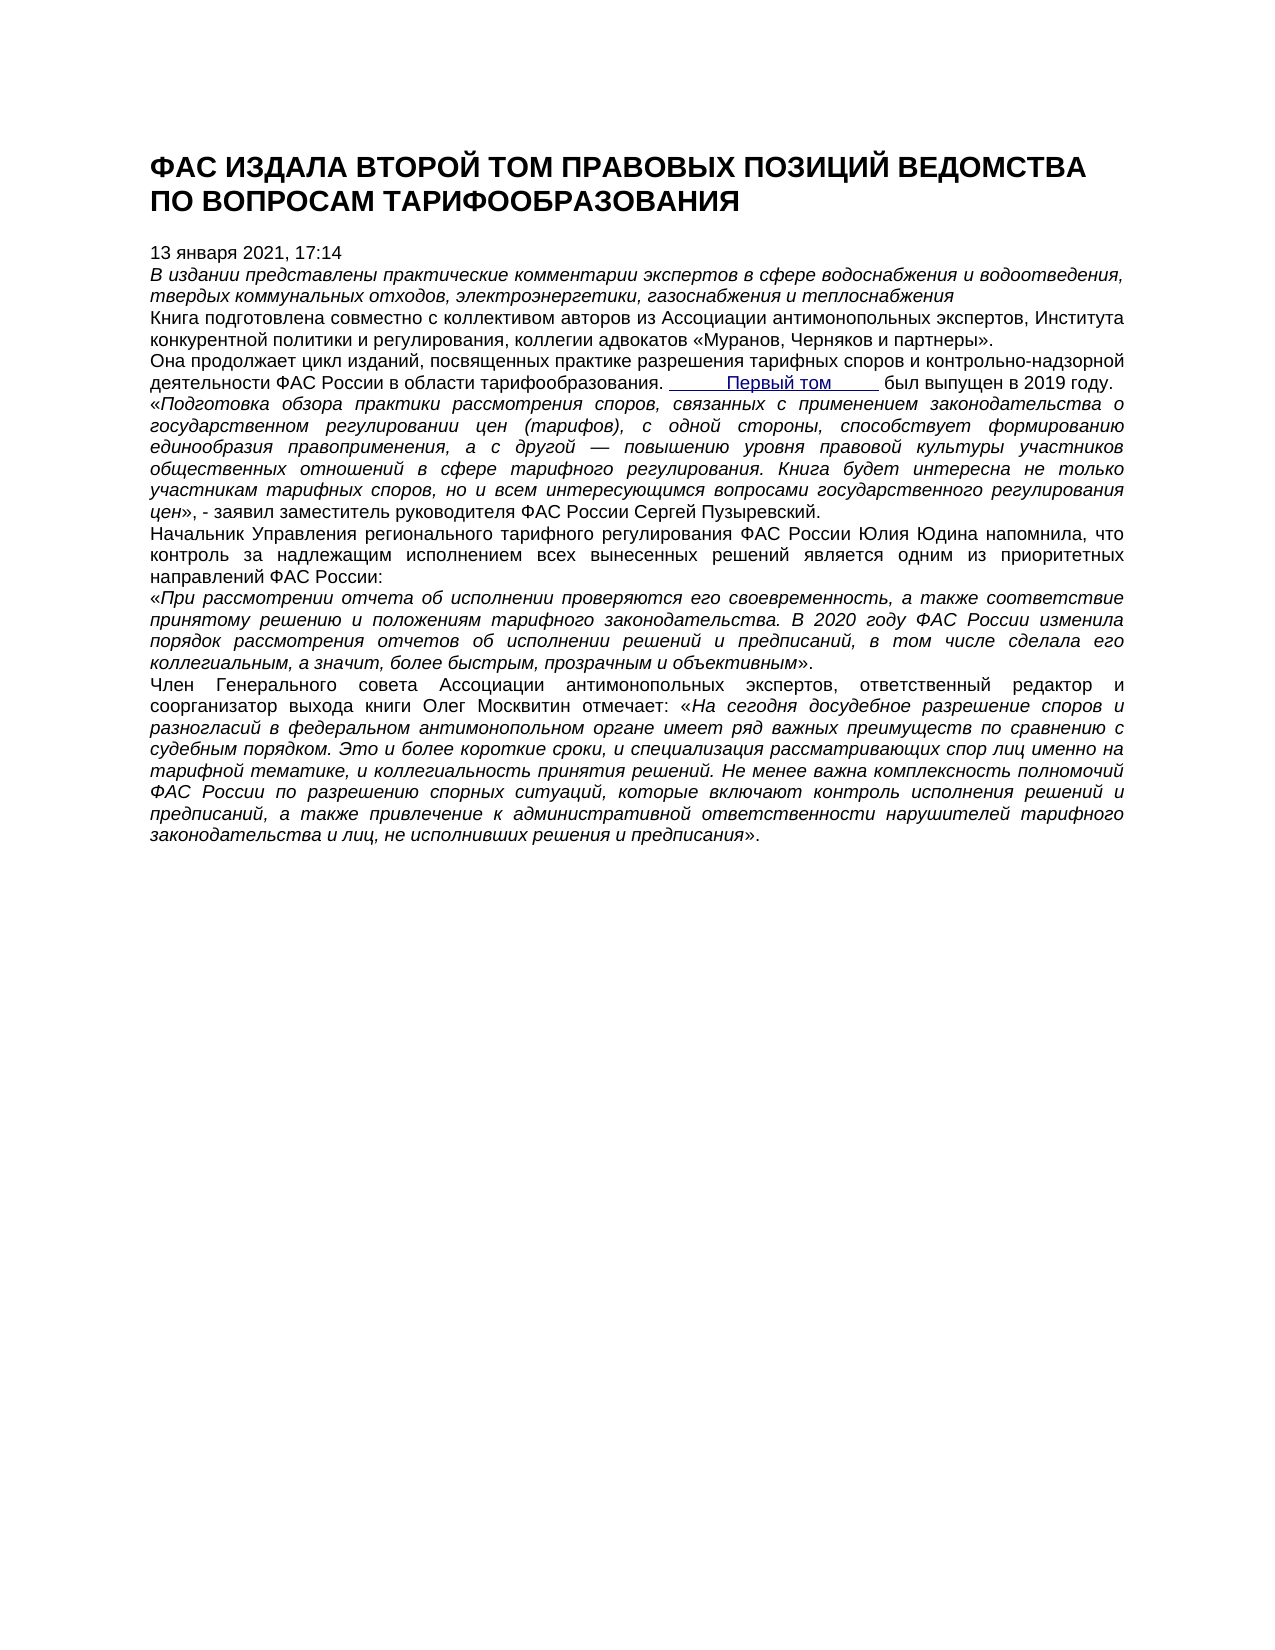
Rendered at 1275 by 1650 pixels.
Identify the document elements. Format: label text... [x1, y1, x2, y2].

text «Подготовка обзора практики рассмотрения споров, связанных с применением законодательства о государственном регулировании цен (тарифов), с одной стороны, способствует формированию единообразия правоприменения, а с другой — повышению уровня правовой культуры участников общественных отношений в сфере тарифного регулирования. Книга будет интересна не только участникам тарифных споров, но и всем интересующимся вопросами государственного регулирования цен», - заявил заместитель руководителя ФАС России Сергей Пузыревский. [150, 393, 1125, 522]
text 13 января 2021, 17:14 [150, 242, 1125, 264]
text Книга подготовлена совместно с коллективом авторов из Ассоциации антимонопольных экспертов, Института конкурентной политики и регулирования, коллегии адвокатов «Муранов, Черняков и партнеры». [150, 307, 1125, 350]
subtitle ФАС издала второй том правовых позиций ведомства по вопросам тарифообразования [150, 150, 1125, 217]
text Начальник Управления регионального тарифного регулирования ФАС России Юлия Юдина напомнила, что контроль за надлежащим исполнением всех вынесенных решений является одним из приоритетных направлений ФАС России: [150, 522, 1125, 587]
text «При рассмотрении отчета об исполнении проверяются его своевременность, а также соответствие принятому решению и положениям тарифного законодательства. В 2020 году ФАС России изменила порядок рассмотрения отчетов об исполнении решений и предписаний, в том числе сделала его коллегиальным, а значит, более быстрым, прозрачным и объективным». [150, 587, 1125, 673]
text Она продолжает цикл изданий, посвященных практике разрешения тарифных споров и контрольно-надзорной деятельности ФАС России в области тарифообразования. Первый том был выпущен в 2019 году. [150, 350, 1125, 393]
text В издании представлены практические комментарии экспертов в сфере водоснабжения и водоотведения, твердых коммунальных отходов, электроэнергетики, газоснабжения и теплоснабжения [150, 264, 1125, 307]
text Член Генерального совета Ассоциации антимонопольных экспертов, ответственный редактор и соорганизатор выхода книги Олег Москвитин отмечает: «На сегодня досудебное разрешение споров и разногласий в федеральном антимонопольном органе имеет ряд важных преимуществ по сравнению с судебным порядком. Это и более короткие сроки, и специализация рассматривающих спор лиц именно на тарифной тематике, и коллегиальность принятия решений. Не менее важна комплексность полномочий ФАС России по разрешению спорных ситуаций, которые включают контроль исполнения решений и предписаний, а также привлечение к административной ответственности нарушителей тарифного законодательства и лиц, не исполнивших решения и предписания». [150, 673, 1125, 846]
